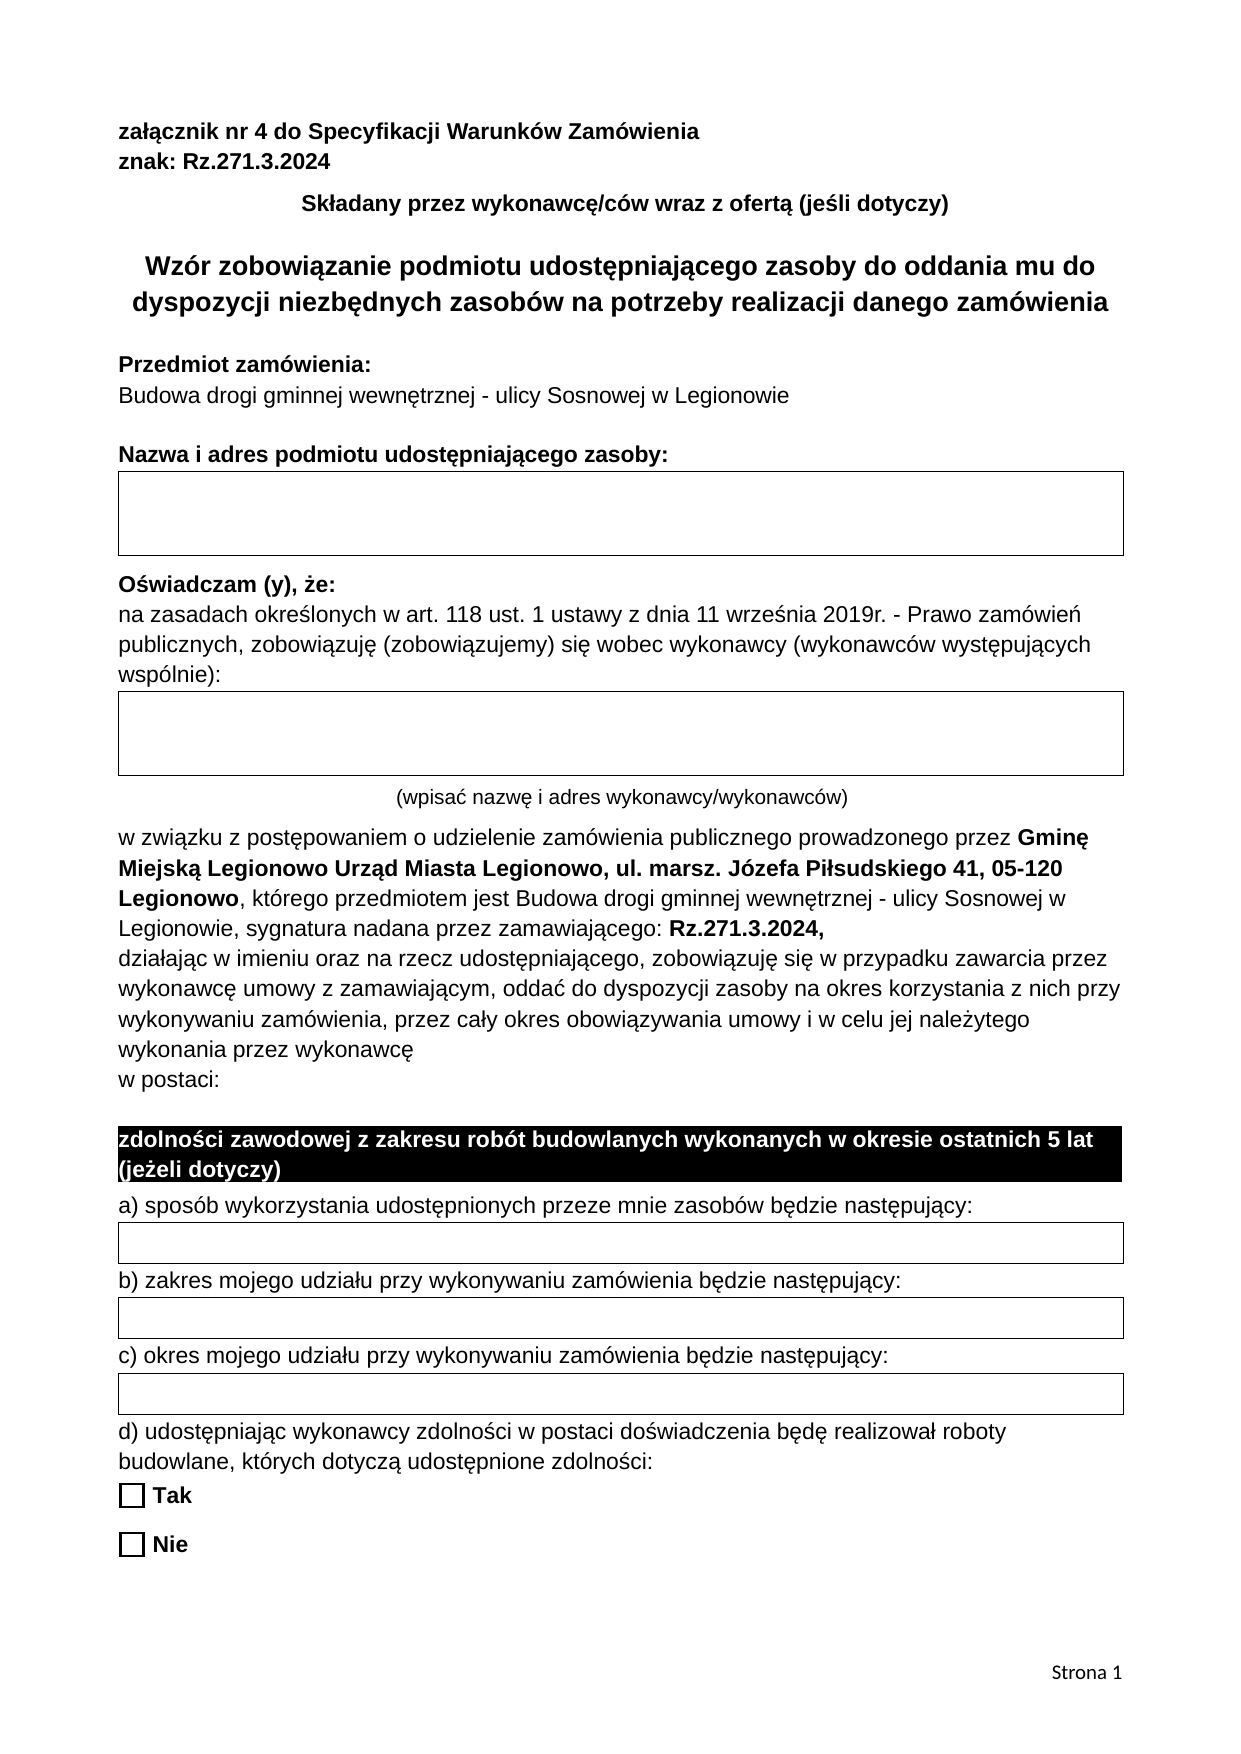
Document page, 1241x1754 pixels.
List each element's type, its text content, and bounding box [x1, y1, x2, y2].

text (wpisać nazwę i adres wykonawcy/wykonawców) [396, 785, 1122, 809]
text Budowa drogi gminnej wewnętrznej - ulicy Sosnowej w Legionowie [118, 382, 1122, 408]
list Wzór zobowiązanie podmiotu udostępniającego zasoby do oddania mu do dyspozycji niezbędnych zasobów na potrzeby realizacji danego zamówienia [118, 250, 1122, 317]
text a) sposób wykorzystania udostępnionych przeze mnie zasobów będzie następujący: [118, 1192, 1122, 1218]
text c) okres mojego udziału przy wykonywaniu zamówienia będzie następujący: [118, 1342, 1122, 1369]
text zdolności zawodowej z zakresu robót budowlanych wykonanych w okresie ostatnich 5 lat (jeżeli dotyczy) [118, 1126, 1122, 1182]
text znak: Rz.271.3.2024 [118, 148, 1122, 175]
text Składany przez wykonawcę/ców wraz z ofertą (jeśli dotyczy) [301, 190, 1122, 217]
text Nazwa i adres podmiotu udostępniającego zasoby: [118, 441, 1122, 468]
text b) zakres mojego udziału przy wykonywaniu zamówienia będzie następujący: [118, 1267, 1122, 1293]
list załącznik nr 4 do Specyfikacji Warunków Zamówienia [118, 118, 1122, 144]
text Przedmiot zamówienia: [118, 351, 1122, 378]
text Oświadczam (y), że: [118, 571, 1122, 597]
text d) udostępniając wykonawcy zdolności w postaci doświadczenia będę realizował roboty budowlane, których dotyczą udostępnione zdolności: [118, 1418, 1122, 1474]
text na zasadach określonych w art. 118 ust. 1 ustawy z dnia 11 września 2019r. - Prawo zamówień publicznych, zobowiązuję (zobowiązujemy) się wobec wykonawcy (wykonawców występujących wspólnie): [118, 601, 1122, 688]
text w związku z postępowaniem o udzielenie zamówienia publicznego prowadzonego przez Gminę Miejską Legionowo Urząd Miasta Legionowo, ul. marsz. Józefa Piłsudskiego 41, 05-120 Legionowo, którego przedmiotem jest Budowa drogi gminnej wewnętrznej - ulicy Sosnowej w Legionowie, sygnatura nadana przez zamawiającego: Rz.271.3.2024, działając w imieniu oraz na rzecz udostępniającego, zobowiązuję się w przypadku zawarcia przez wykonawcę umowy z zamawiającym, oddać do dyspozycji zasoby na okres korzystania z nich przy wykonywaniu zamówienia, przez cały okres obowiązywania umowy i w celu jej należytego wykonania przez wykonawcę w postaci: [118, 824, 1122, 1092]
